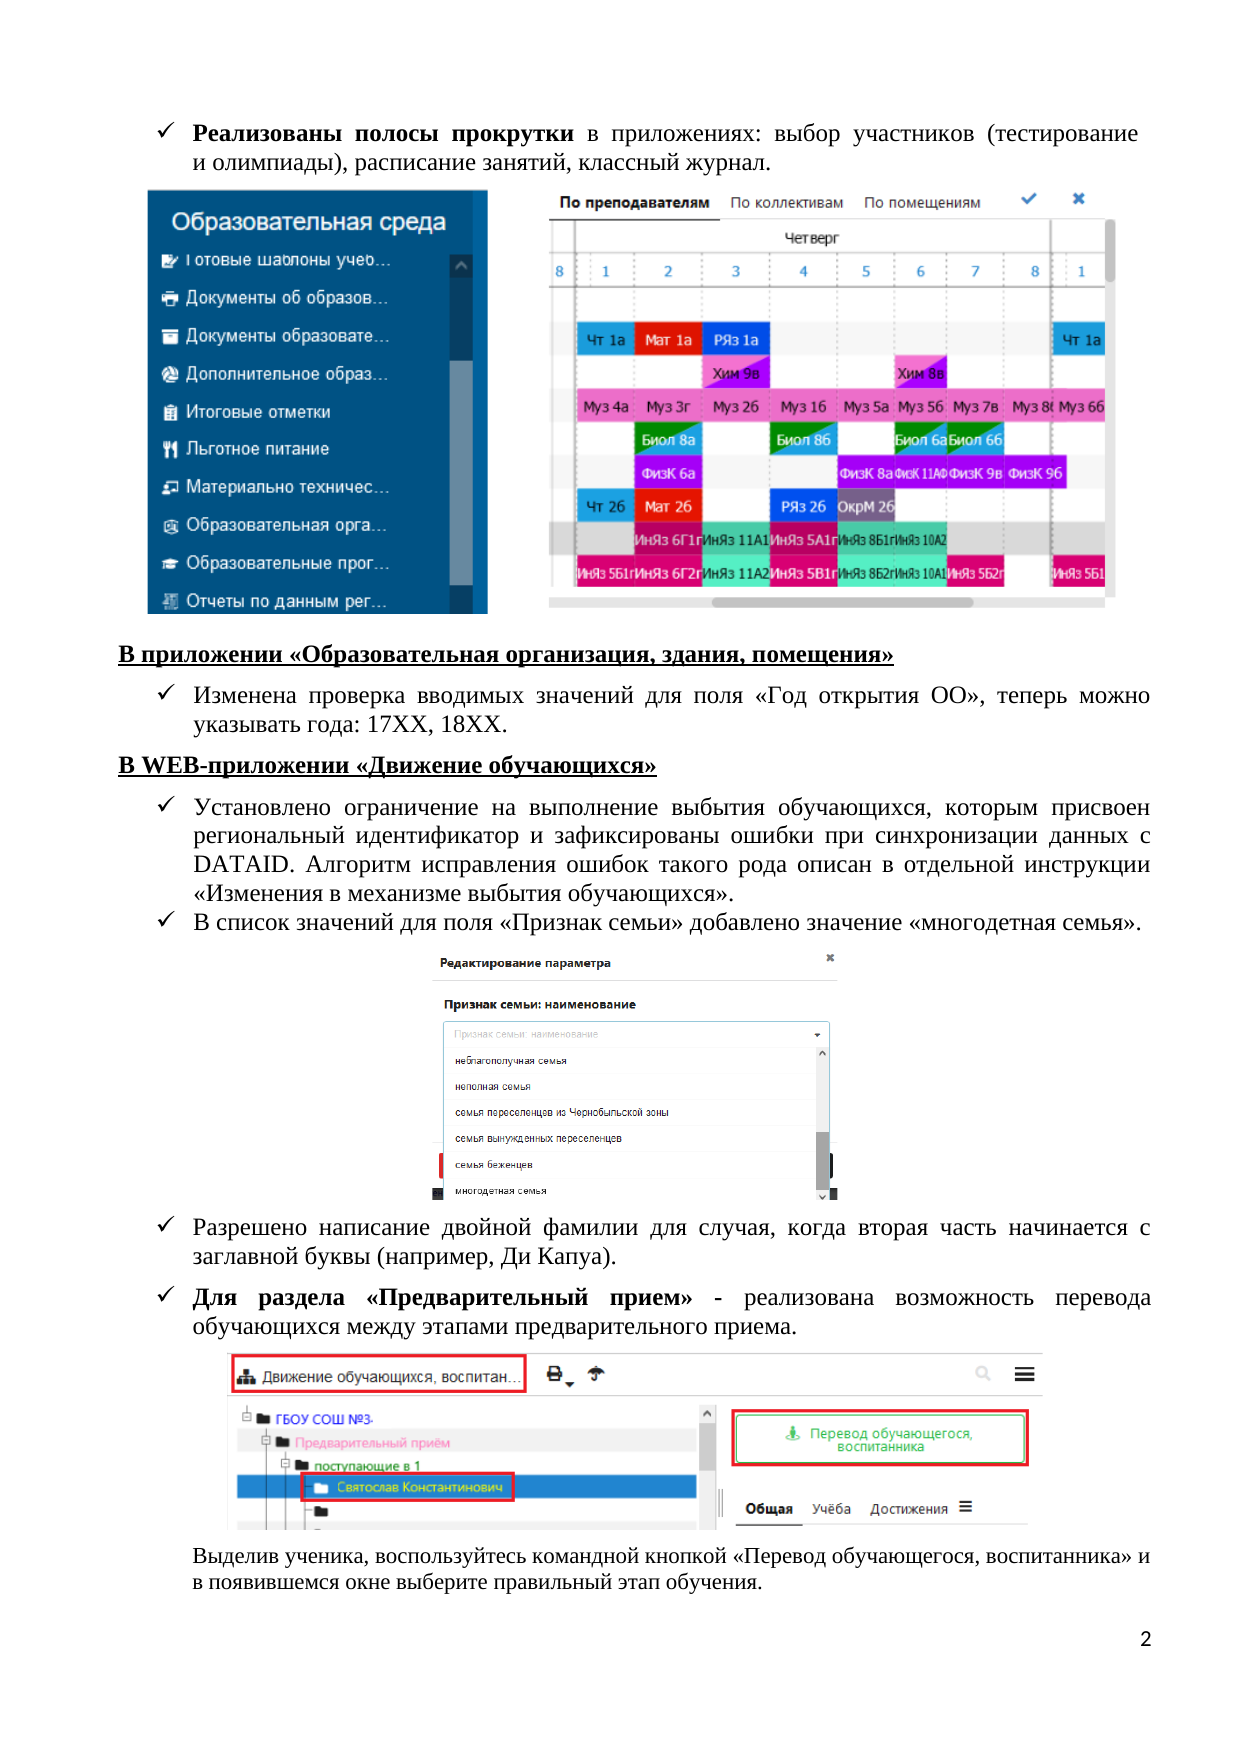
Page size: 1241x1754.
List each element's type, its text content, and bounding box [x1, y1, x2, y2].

text Выделив ученика, воспользуйтесь командной кнопкой «Перевод обучающегося, воспитанника» и в появившемся окне выберите правильный этап обучения. [192, 1542, 1152, 1595]
picture [548, 188, 1119, 609]
list Изменена проверка вводимых значений для поля «Год открытия ОО», теперь можно указывать года: 17XX, 18XX. [156, 680, 1152, 738]
list Для раздела «Предварительный прием» - реализована возможность перевода обучающихся между этапами предварительного приема. [155, 1282, 1152, 1340]
list Установлено ограничение на выполнение выбытия обучающихся, которым присвоен региональный идентификатор и зафиксированы ошибки при синхронизации данных с DATAID. Алгоритм исправления ошибок такого рода описан в отдельной инструкции «Изменения в механизме выбытия обучающихся». [156, 792, 1152, 907]
list Разрешено написание двойной фамилии для случая, когда вторая часть начинается с заглавной буквы (например, Ди Капуа). [155, 1212, 1152, 1270]
list Реализованы полосы прокрутки в приложениях: выбор участников (тестирование и олимпиады), расписание занятий, классный журнал. [155, 118, 1152, 176]
picture [147, 188, 488, 614]
text В WEB-приложении «Движение обучающихся» [118, 750, 1152, 779]
text В приложении «Образовательная организация, здания, помещения» [118, 639, 1152, 668]
picture [432, 947, 838, 1200]
table_header [119, 188, 517, 639]
table_header [517, 188, 1151, 639]
list В список значений для поля «Признак семьи» добавлено значение «многодетная семья». [156, 907, 1152, 935]
picture [227, 1352, 1043, 1530]
